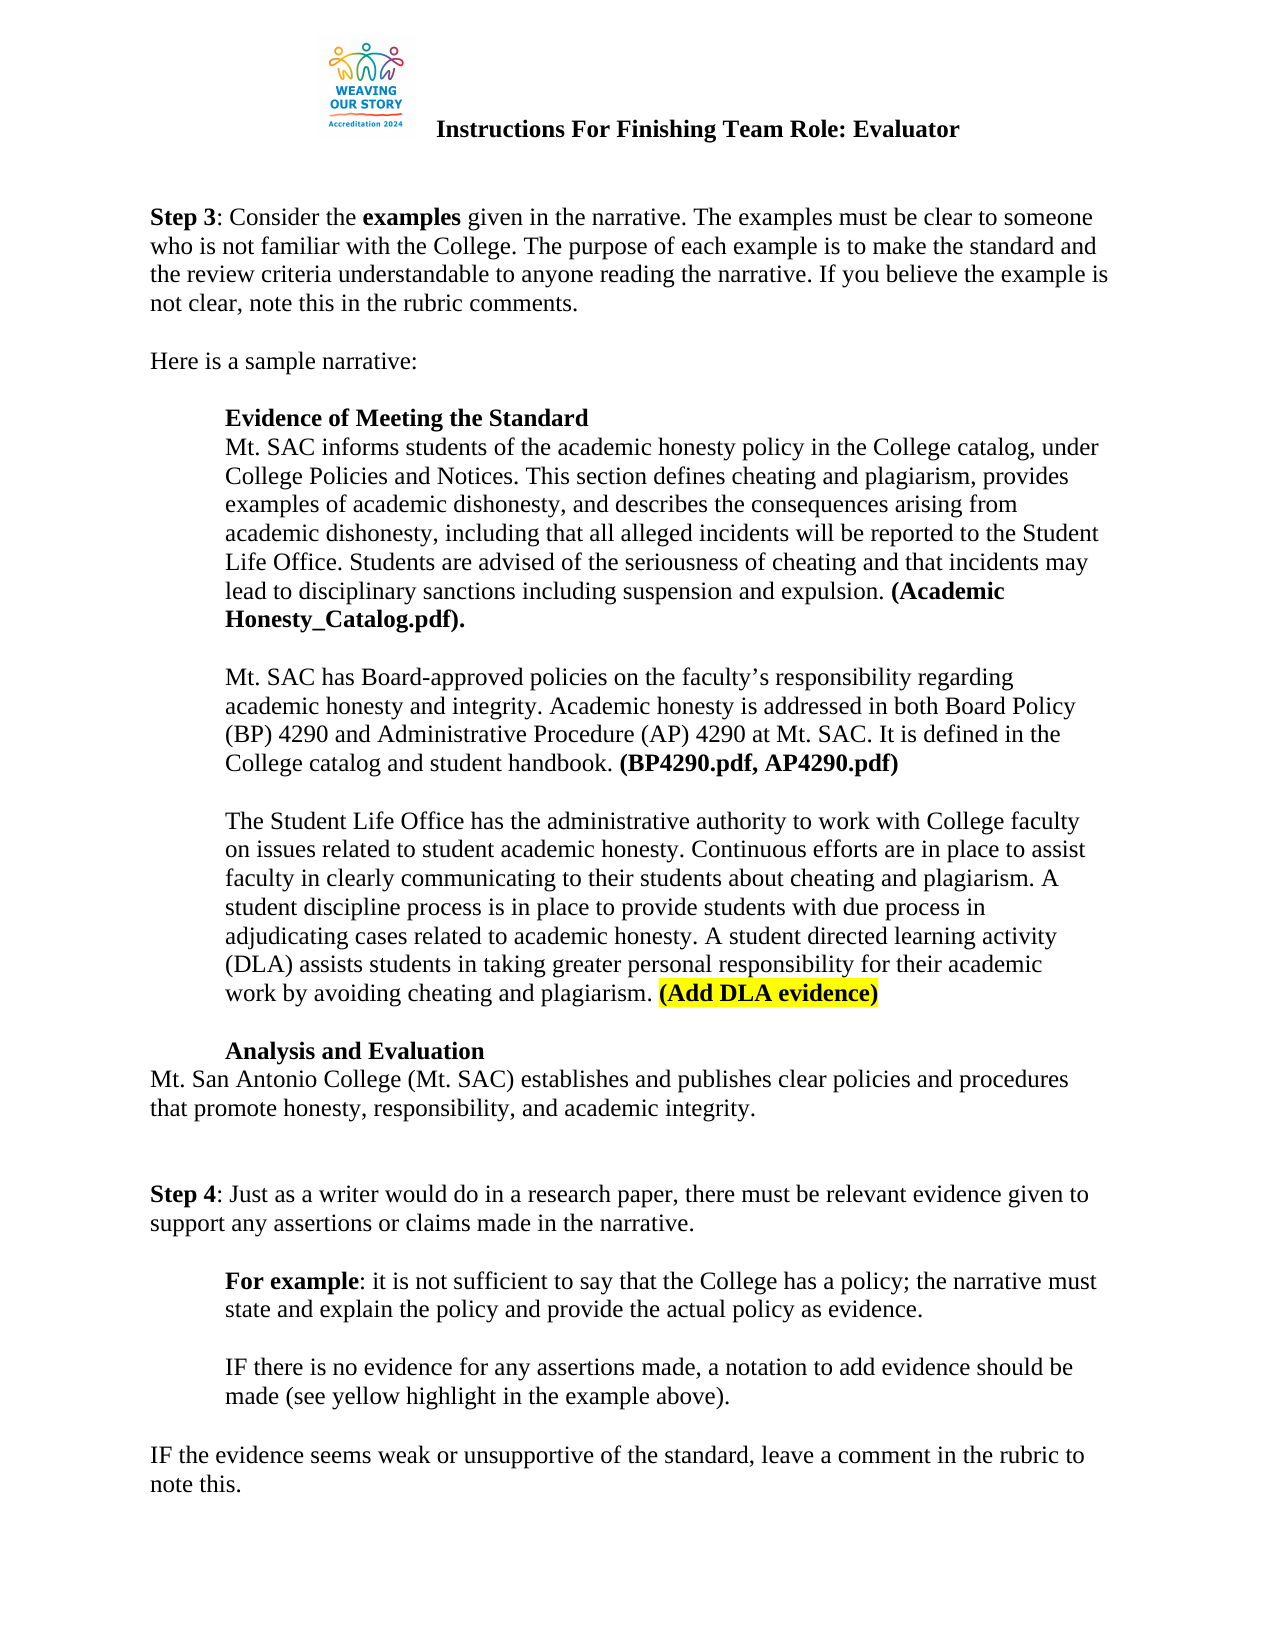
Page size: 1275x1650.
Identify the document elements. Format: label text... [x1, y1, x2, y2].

text Mt. SAC has Board-approved policies on the faculty’s responsibility regarding academic honesty and integrity. Academic honesty is addressed in both Board Policy (BP) 4290 and Administrative Procedure (AP) 4290 at Mt. SAC. It is defined in the College catalog and student handbook. (BP4290.pdf, AP4290.pdf) [225, 662, 1100, 777]
text For example: it is not sufficient to say that the College has a policy; the narrative must state and explain the policy and provide the actual policy as evidence. [225, 1266, 1125, 1323]
text IF the evidence seems weak or unsupportive of the standard, leave a comment in the rubric to note this. [150, 1409, 1125, 1498]
text Evidence of Meeting the Standard [225, 403, 1100, 432]
text Here is a sample narrative: [150, 346, 1125, 374]
picture [315, 34, 417, 138]
text Mt. San Antonio College (Mt. SAC) establishes and publishes clear policies and procedures that promote honesty, responsibility, and academic integrity. [150, 1064, 1100, 1122]
text Mt. SAC informs students of the academic honesty policy in the College catalog, under College Policies and Notices. This section defines cheating and plagiarism, provides examples of academic dishonesty, and describes the consequences arising from academic dishonesty, including that all alleged incidents will be reported to the Student Life Office. Students are advised of the seriousness of cheating and that incidents may lead to disciplinary sanctions including suspension and expulsion. (Academic Honesty_Catalog.pdf). [225, 432, 1100, 633]
text Analysis and Evaluation [225, 1036, 1100, 1064]
text Step 4: Just as a writer would do in a research paper, there must be relevant evidence given to support any assertions or claims made in the narrative. [150, 1179, 1125, 1237]
text IF there is no evidence for any assertions made, a notation to add evidence should be made (see yellow highlight in the example above). [225, 1352, 1125, 1409]
text The Student Life Office has the administrative authority to work with College faculty on issues related to student academic honesty. Continuous efforts are in place to assist faculty in clearly communicating to their students about cheating and plagiarism. A student discipline process is in place to provide students with due process in adjudicating cases related to academic honesty. A student directed learning activity (DLA) assists students in taking greater personal responsibility for their academic work by avoiding cheating and plagiarism. (Add DLA evidence) [225, 806, 1100, 1007]
text Step 3: Consider the examples given in the narrative. The examples must be clear to someone who is not familiar with the College. The purpose of each example is to make the standard and the review criteria understandable to anyone reading the narrative. If you believe the example is not clear, note this in the rubric comments. [150, 202, 1125, 317]
